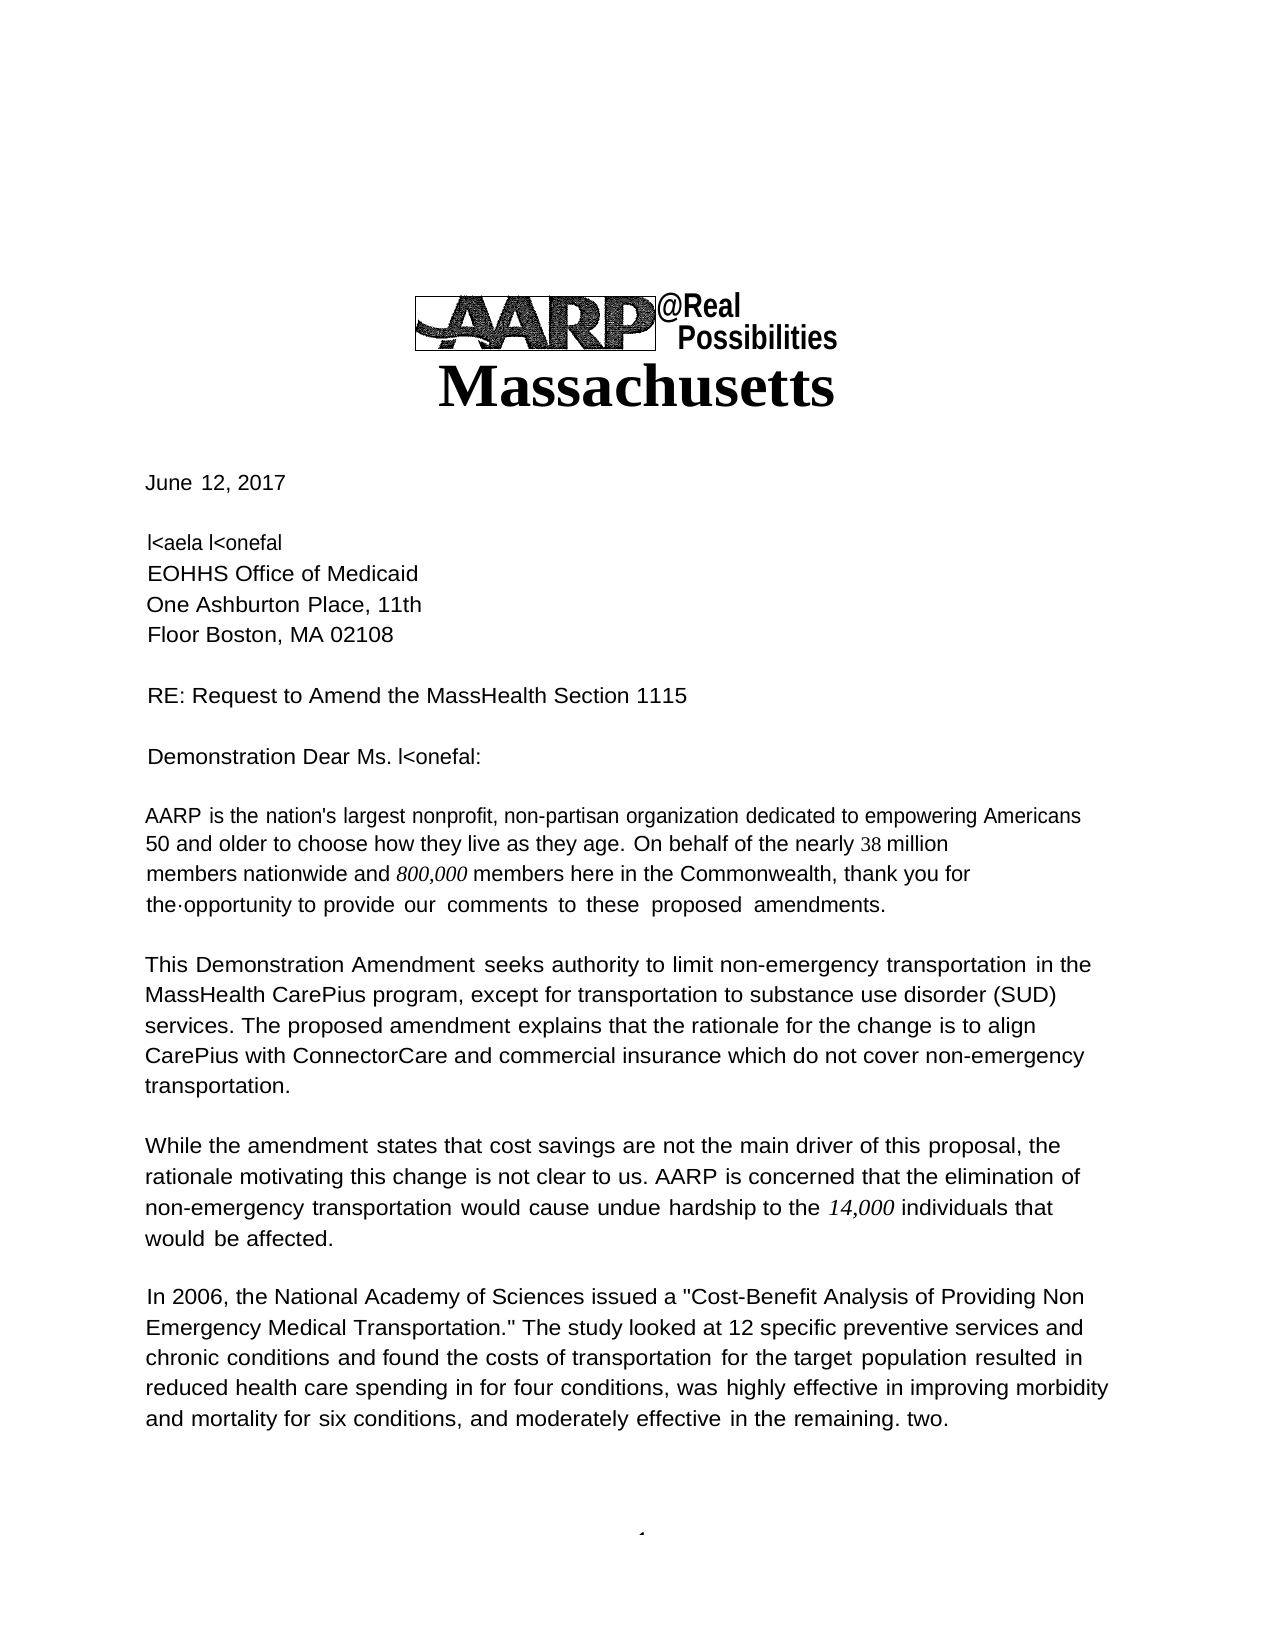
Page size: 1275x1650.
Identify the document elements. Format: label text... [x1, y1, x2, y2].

picture [416, 297, 655, 350]
text In 2006, the National Academy of Sciences issued a "Cost-Benefit Analysis of Providing Non­ Emergency Medical Transportation." The study looked at 12 specific preventive services and chronic conditions and found the costs of transportation for the target population resulted in reduced health care spending in for four conditions, was highly effective in improving morbidity and mortality for six conditions, and moderately effective in the remaining. two. [145, 1284, 1114, 1431]
text l<aela l<onefal [147, 530, 1125, 555]
text Massachusetts [438, 356, 1125, 419]
text @Real Possibilities [656, 292, 848, 356]
text 50 and older to choose how they live as they age. On behalf of the nearly 38 million members nationwide and 800,000 members here in the Commonwealth, thank you for the·opportunity to provide our comments to these proposed amendments. [145, 831, 1039, 917]
text June 12, 2017 [145, 469, 1125, 495]
text One Ashburton Place, 11th Floor Boston, MA 02108 [146, 592, 477, 647]
text EOHHS Office of Medicaid [147, 561, 1125, 586]
text AARP is the nation's largest nonprofit, non-partisan organization dedicated to empowering Americans [145, 804, 1125, 828]
text This Demonstration Amendment seeks authority to limit non-emergency transportation in the MassHealth CarePius program, except for transportation to substance use disorder (SUD) services. The proposed amendment explains that the rationale for the change is to align CarePius with ConnectorCare and commercial insurance which do not cover non-emergency transportation. [144, 952, 1098, 1098]
text While the amendment states that cost savings are not the main driver of this proposal, the rationale motivating this change is not clear to us. AARP is concerned that the elimination of non-emergency transportation would cause undue hardship to the 14,000 individuals that would be affected. [145, 1133, 1080, 1251]
text RE: Request to Amend the MassHealth Section 1115 Demonstration Dear Ms. l<onefal: [147, 683, 832, 769]
